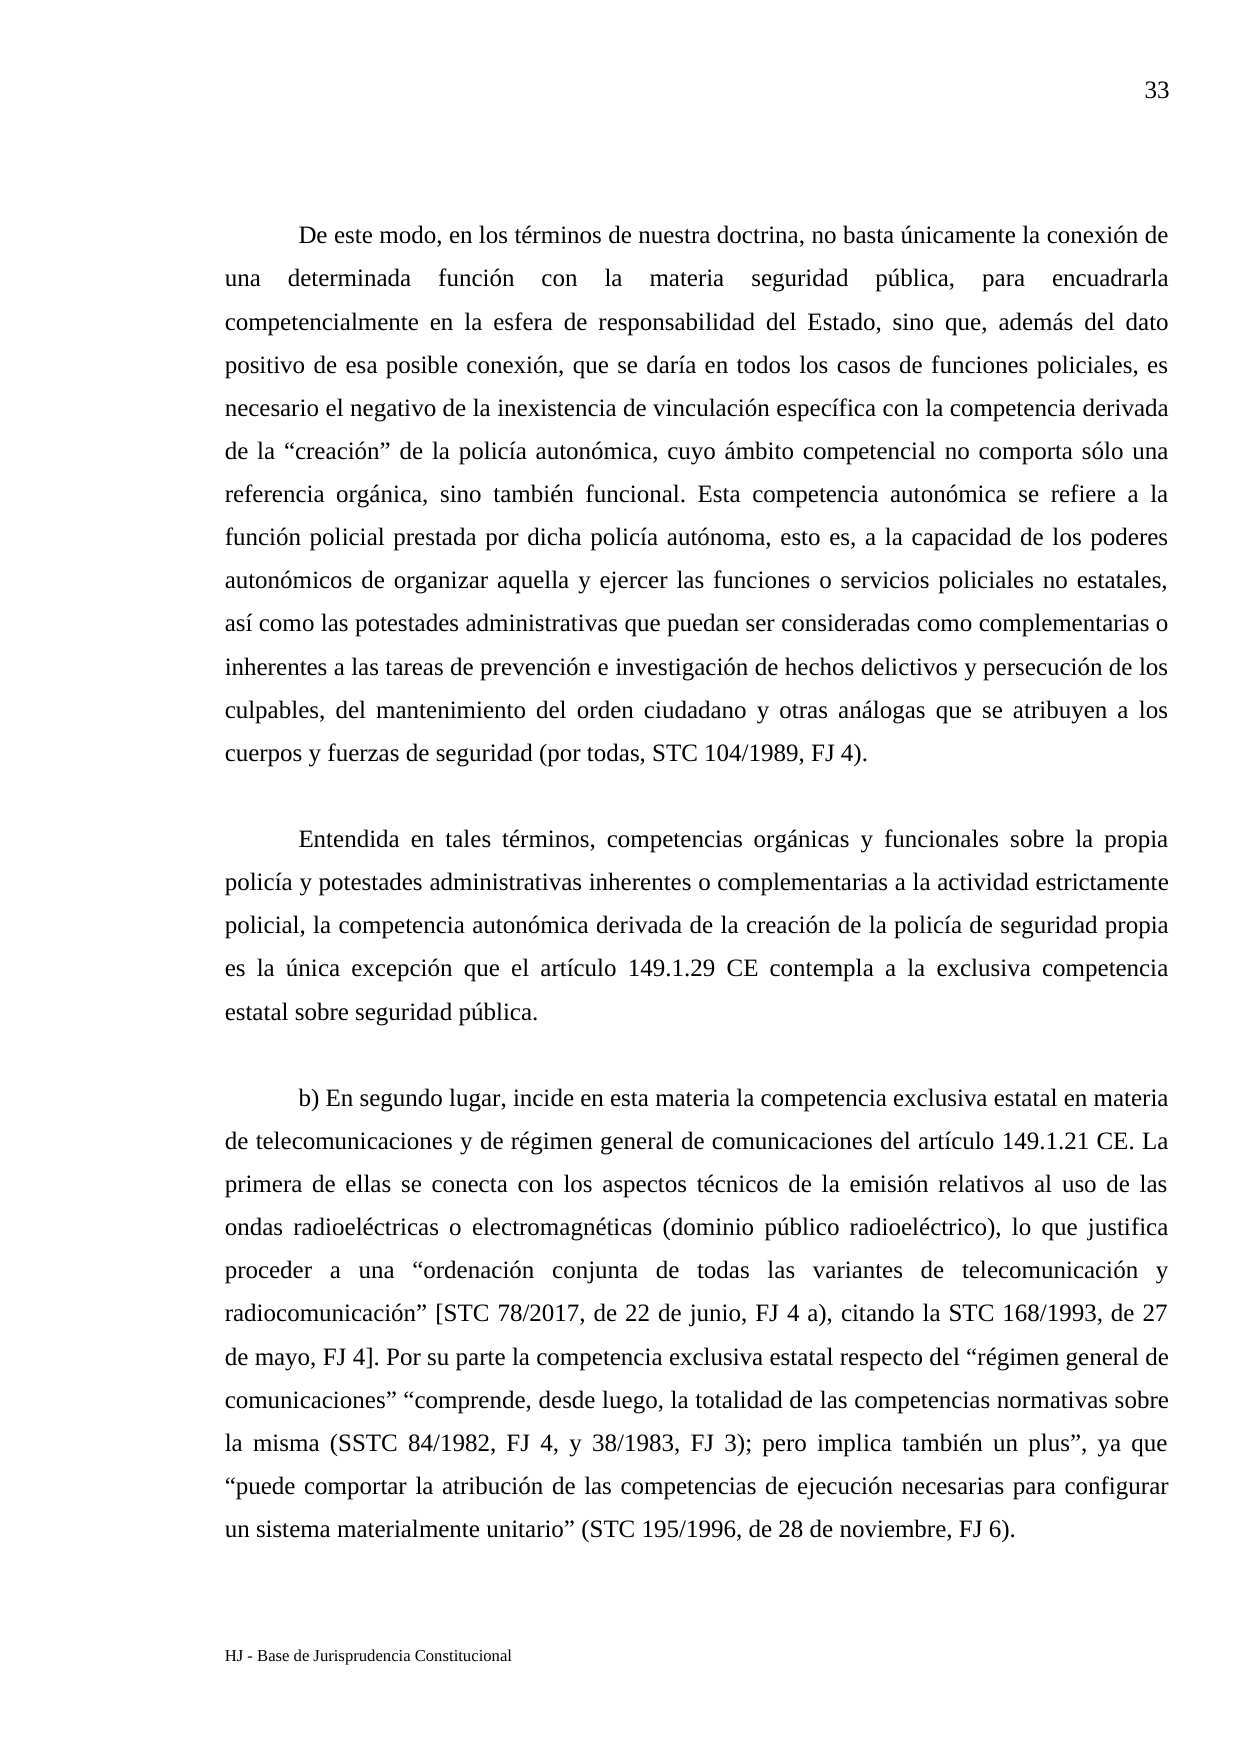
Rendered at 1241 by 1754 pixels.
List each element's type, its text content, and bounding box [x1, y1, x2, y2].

text b) En segundo lugar, incide en esta materia la competencia exclusiva estatal en materia de telecomunicaciones y de régimen general de comunicaciones del artículo 149.1.21 CE. La primera de ellas se conecta con los aspectos técnicos de la emisión relativos al uso de las ondas radioeléctricas o electromagnéticas (dominio público radioeléctrico), lo que justifica proceder a una “ordenación conjunta de todas las variantes de telecomunicación y radiocomunicación” [STC 78/2017, de 22 de junio, FJ 4 a), citando la STC 168/1993, de 27 de mayo, FJ 4]. Por su parte la competencia exclusiva estatal respecto del “régimen general de comunicaciones” “comprende, desde luego, la totalidad de las competencias normativas sobre la misma (SSTC 84/1982, FJ 4, y 38/1983, FJ 3); pero implica también un plus”, ya que “puede comportar la atribución de las competencias de ejecución necesarias para configurar un sistema materialmente unitario” (STC 195/1996, de 28 de noviembre, FJ 6). [224, 1083, 1169, 1543]
text De este modo, en los términos de nuestra doctrina, no basta únicamente la conexión de una determinada función con la materia seguridad pública, para encuadrarla competencialmente en la esfera de responsabilidad del Estado, sino que, además del dato positivo de esa posible conexión, que se daría en todos los casos de funciones policiales, es necesario el negativo de la inexistencia de vinculación específica con la competencia derivada de la “creación” de la policía autonómica, cuyo ámbito competencial no comporta sólo una referencia orgánica, sino también funcional. Esta competencia autonómica se refiere a la función policial prestada por dicha policía autónoma, esto es, a la capacidad de los poderes autonómicos de organizar aquella y ejercer las funciones o servicios policiales no estatales, así como las potestades administrativas que puedan ser consideradas como complementarias o inherentes a las tareas de prevención e investigación de hechos delictivos y persecución de los culpables, del mantenimiento del orden ciudadano y otras análogas que se atribuyen a los cuerpos y fuerzas de seguridad (por todas, STC 104/1989, FJ 4). [224, 220, 1169, 767]
text Entendida en tales términos, competencias orgánicas y funcionales sobre la propia policía y potestades administrativas inherentes o complementarias a la actividad estrictamente policial, la competencia autonómica derivada de la creación de la policía de seguridad propia es la única excepción que el artículo 149.1.29 CE contempla a la exclusiva competencia estatal sobre seguridad pública. [224, 824, 1169, 1025]
